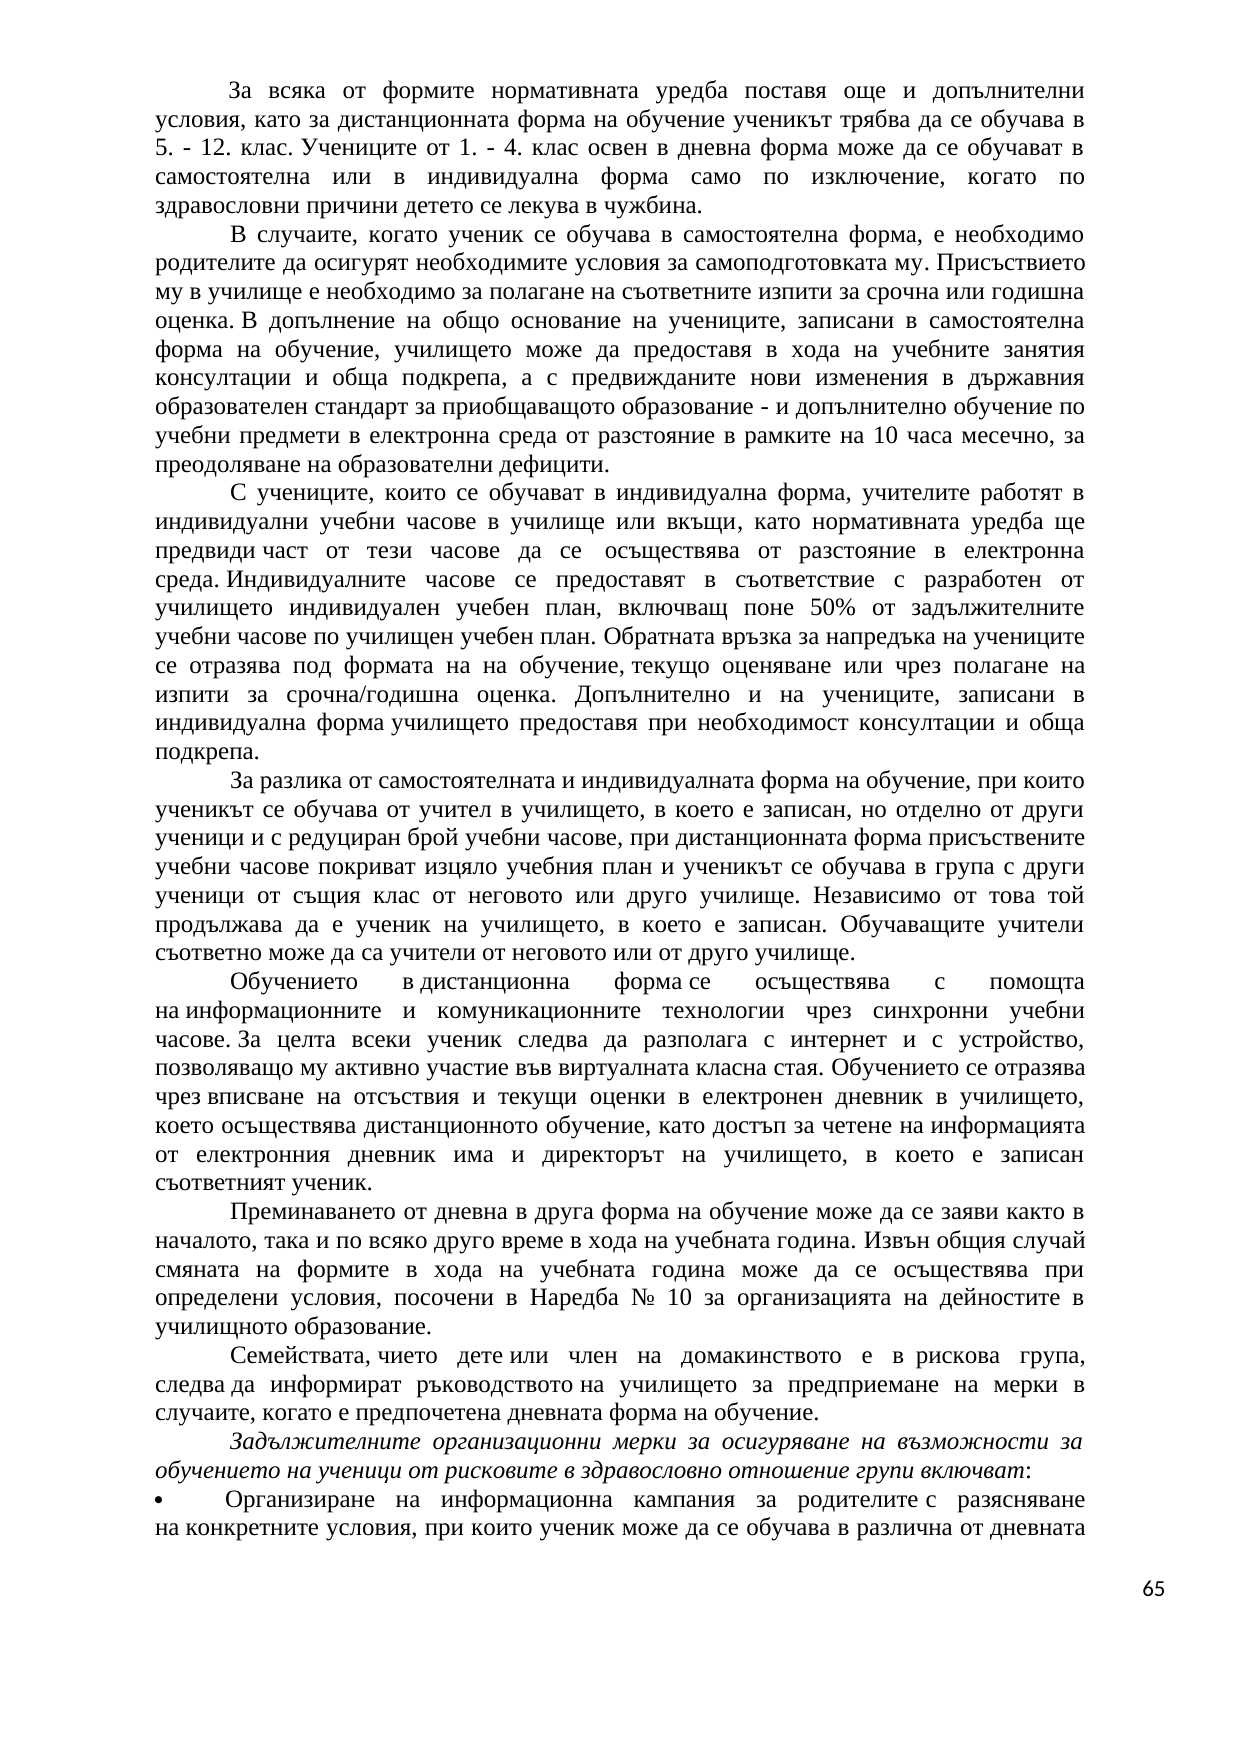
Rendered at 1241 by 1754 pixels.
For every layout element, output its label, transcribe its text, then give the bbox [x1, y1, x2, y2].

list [155, 1484, 1086, 1541]
text За разлика от самостоятелната и индивидуалната форма на обучение, при които ученикът се обучава от учител в училището, в което е записан, но отделно от други ученици и с редуциран брой учебни часове, при дистанционната форма присъствените учебни часове покриват изцяло учебния план и ученикът се обучава в група с други ученици от същия клас от неговото или друго училище. Независимо от това той продължава да е ученик на училището, в което е записан. Обучаващите учители съответно може да са учители от неговото или от друго училище. [155, 765, 1086, 966]
text Семействата, чието дете или член на домакинството е в рискова група, следва да информират ръководството на училището за предприемане на мерки в случаите, когато е предпочетена дневната форма на обучение. [155, 1340, 1086, 1426]
text Задължителните организационни мерки за осигуряване на възможности за обучението на ученици от рисковите в здравословно отношение групи включват: [155, 1426, 1086, 1484]
text В случаите, когато ученик се обучава в самостоятелна форма, е необходимо родителите да осигурят необходимите условия за самоподготовката му. Присъствието му в училище е необходимо за полагане на съответните изпити за срочна или годишна оценка. В допълнение на общо основание на учениците, записани в самостоятелна форма на обучение, училището може да предоставя в хода на учебните занятия консултации и обща подкрепа, а с предвижданите нови изменения в държавния образователен стандарт за приобщаващото образование - и допълнително обучение по учебни предмети в електронна среда от разстояние в рамките на 10 часа месечно, за преодоляване на образователни дефицити. [155, 219, 1086, 477]
text С учениците, които се обучават в индивидуална форма, учителите работят в индивидуални учебни часове в училище или вкъщи, като нормативната уредба ще предвиди част от тези часове да се осъществява от разстояние в електронна среда. Индивидуалните часове се предоставят в съответствие с разработен от училището индивидуален учебен план, включващ поне 50% от задължителните учебни часове по училищен учебен план. Обратната връзка за напредъка на учениците се отразява под формата на на обучение, текущо оценяване или чрез полагане на изпити за срочна/годишна оценка. Допълнително и на учениците, записани в индивидуална форма училището предоставя при необходимост консултации и обща подкрепа. [155, 477, 1086, 765]
text За всяка от формите нормативната уредба поставя още и допълнителни условия, като за дистанционната форма на обучение ученикът трябва да се обучава в 5. - 12. клас. Учениците от 1. - 4. клас освен в дневна форма може да се обучават в самостоятелна или в индивидуална форма само по изключение, когато по здравословни причини детето се лекува в чужбина. [155, 75, 1086, 219]
text Обучението в дистанционна форма се осъществява с помощта на информационните и комуникационните технологии чрез синхронни учебни часове. За целта всеки ученик следва да разполага с интернет и с устройство, позволяващо му активно участие във виртуалната класна стая. Обучението се отразява чрез вписване на отсъствия и текущи оценки в електронен дневник в училището, което осъществява дистанционното обучение, като достъп за четене на информацията от електронния дневник има и директорът на училището, в което е записан съответният ученик. [155, 966, 1086, 1196]
text Преминаването от дневна в друга форма на обучение може да се заяви както в началото, така и по всяко друго време в хода на учебната година. Извън общия случай смяната на формите в хода на учебната година може да се осъществява при определени условия, посочени в Наредба № 10 за организацията на дейностите в училищното образование. [155, 1196, 1086, 1340]
